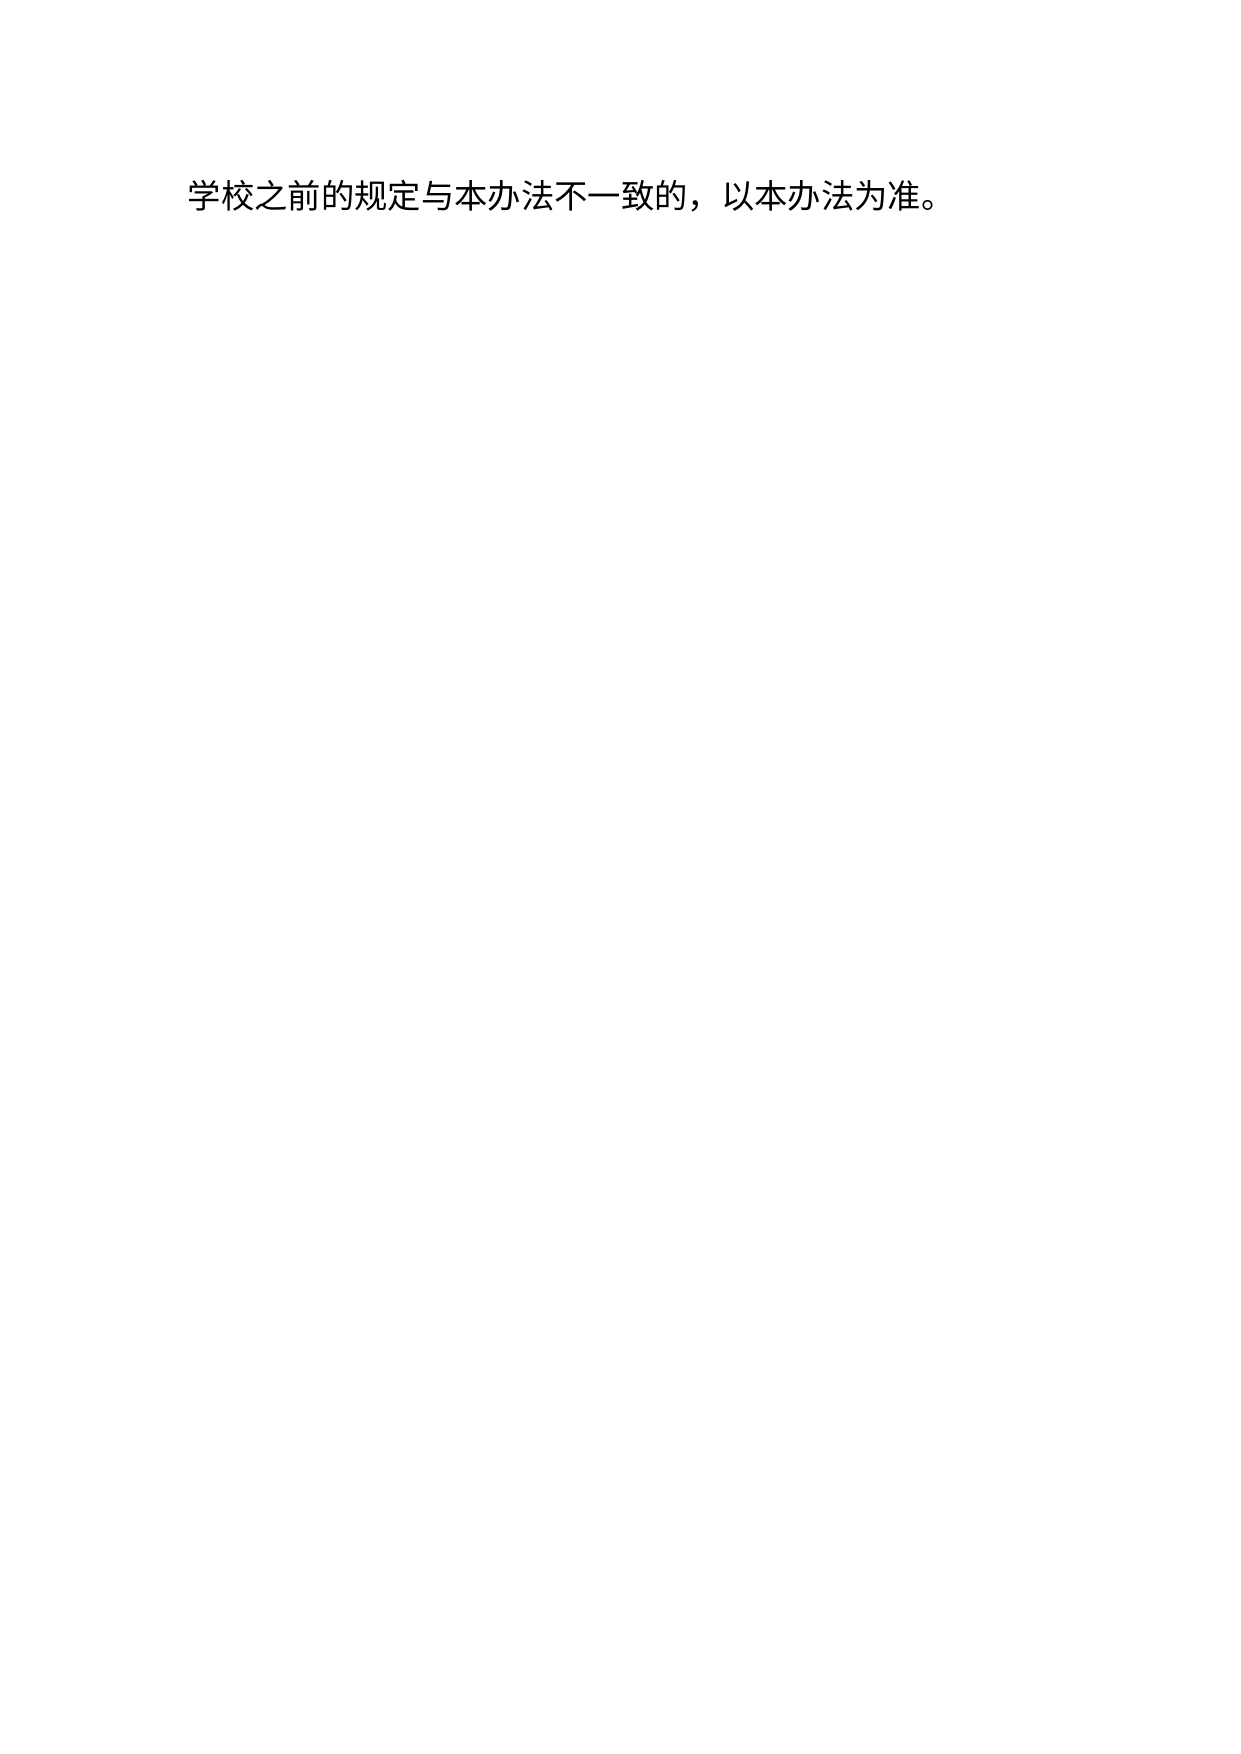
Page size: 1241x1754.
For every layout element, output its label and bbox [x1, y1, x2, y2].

text [187, 162, 1053, 227]
